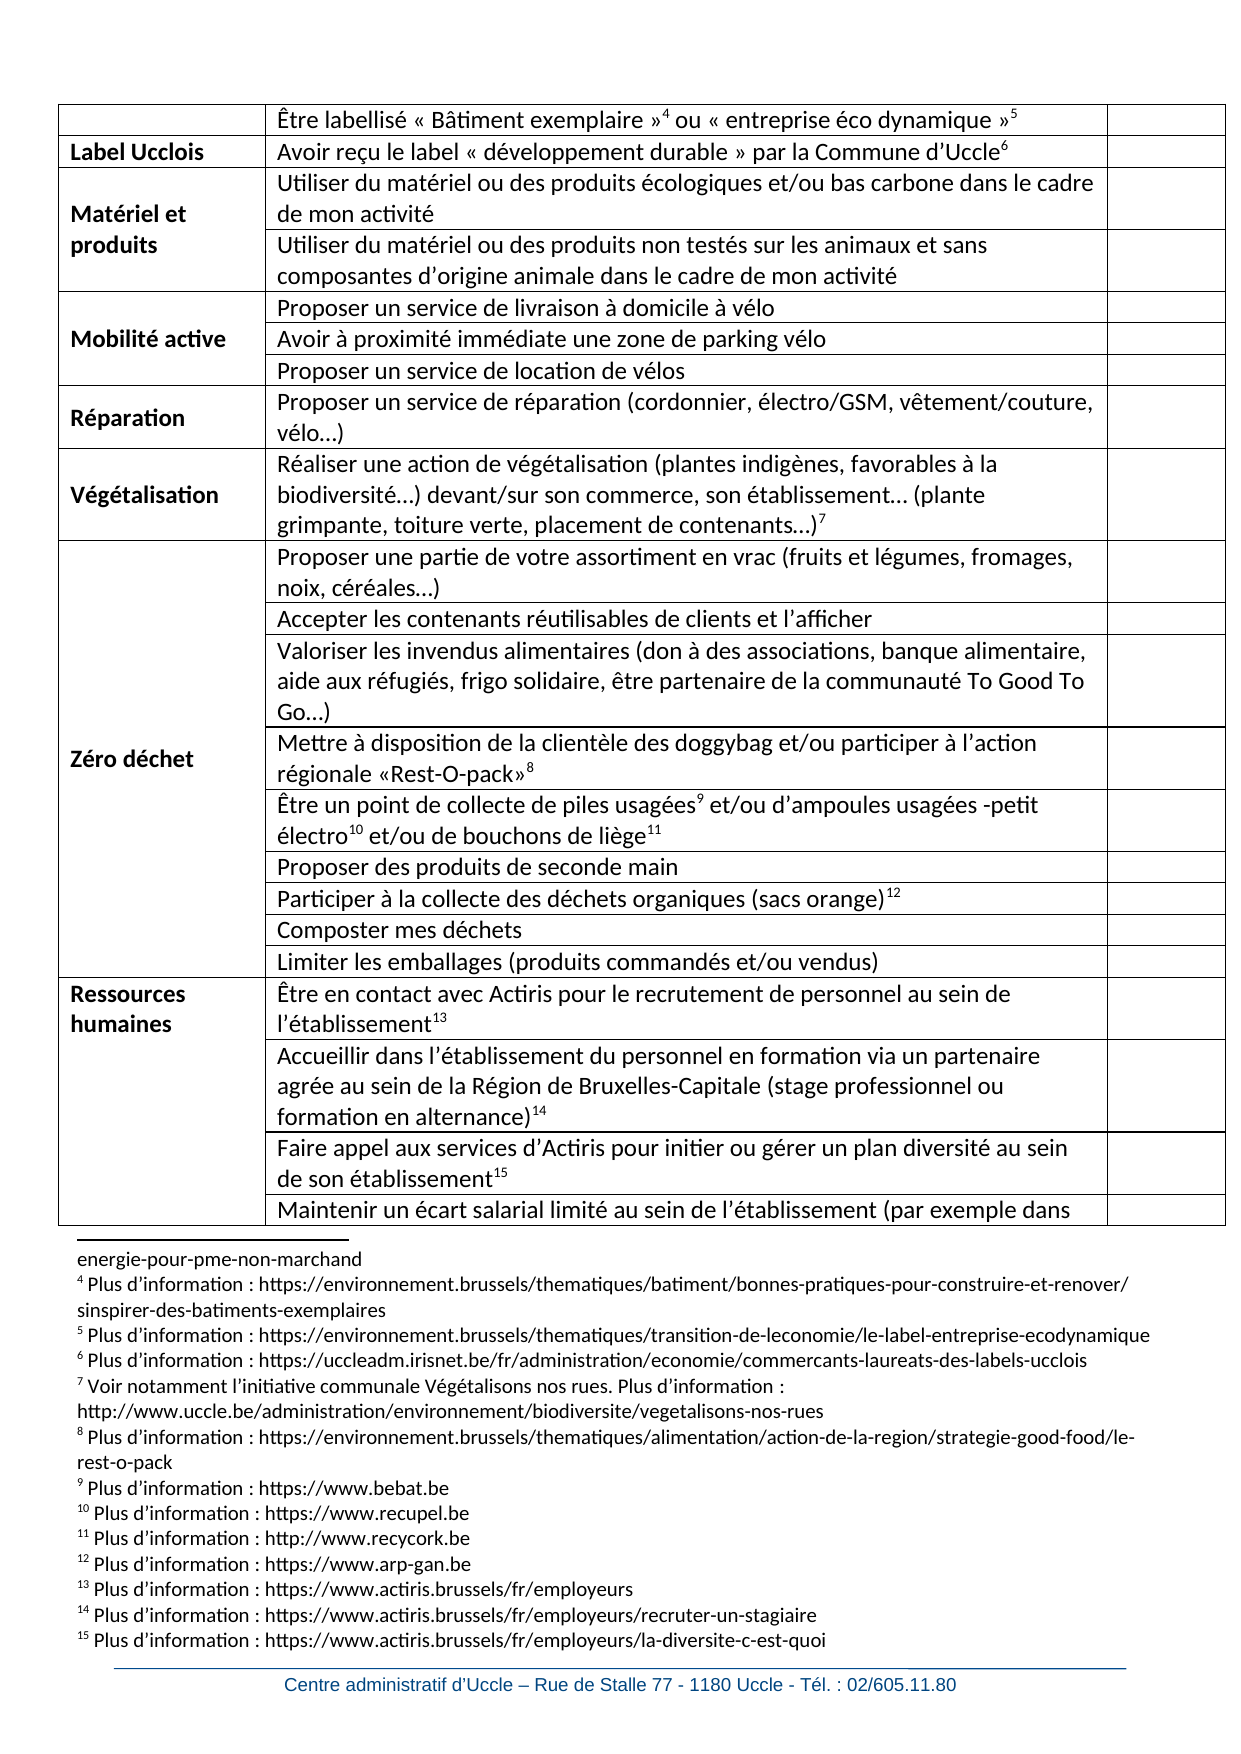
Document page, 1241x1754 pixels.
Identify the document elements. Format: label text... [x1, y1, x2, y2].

table_cell Proposer un service de réparation (cordonnier, électro/GSM, vêtement/couture, vélo…) [266, 386, 1107, 447]
table_cell Mobilité active [59, 292, 265, 385]
table_cell Accueillir dans l’établissement du personnel en formation via un partenaire agrée au sein de la Région de Bruxelles-Capitale (stage professionnel ou formation en alternance) [266, 1040, 1107, 1131]
table_cell Limiter les emballages (produits commandés et/ou vendus) [266, 946, 1107, 977]
table_cell Être un point de collecte de piles usagées et/ou d’ampoules usagées -petit électro et/ou de bouchons de liège [266, 790, 1107, 851]
table_cell [1108, 1195, 1225, 1225]
table_cell Proposer un service de livraison à domicile à vélo [266, 292, 1107, 322]
table_cell [1108, 1040, 1225, 1131]
table_cell Proposer des produits de seconde main [266, 852, 1107, 882]
table_cell Végétalisation [59, 449, 265, 540]
table_cell [1108, 852, 1225, 882]
table_cell [1108, 292, 1225, 322]
table_cell [1108, 386, 1225, 447]
table_cell Matériel et produits [59, 168, 265, 291]
table_cell [1108, 978, 1225, 1039]
table_cell Composter mes déchets [266, 915, 1107, 945]
table_cell Proposer une partie de votre assortiment en vrac (fruits et légumes, fromages, noix, céréales…) [266, 541, 1107, 602]
table_cell Maintenir un écart salarial limité au sein de l’établissement (par exemple dans un rapport de 1 à 5). [266, 1195, 1107, 1225]
table_cell [1108, 915, 1225, 945]
table_cell [1108, 790, 1225, 851]
table_cell Zéro déchet [59, 541, 265, 977]
table_cell Accepter les contenants réutilisables de clients et l’afficher [266, 603, 1107, 634]
table_cell [1108, 136, 1225, 167]
table_cell Faire appel aux services d’Actiris pour initier ou gérer un plan diversité au sein de son établissement [266, 1133, 1107, 1193]
table_cell Proposer un service de location de vélos [266, 355, 1107, 385]
table_cell [1108, 105, 1225, 135]
table_cell Être en contact avec Actiris pour le recrutement de personnel au sein de l’établissement [266, 978, 1107, 1039]
table_cell Utiliser du matériel ou des produits non testés sur les animaux et sans composantes d’origine animale dans le cadre de mon activité [266, 230, 1107, 291]
table_cell Ressources humaines [59, 978, 265, 1225]
table_cell Label Ucclois [59, 136, 265, 167]
table_cell [1108, 946, 1225, 977]
table_cell Avoir reçu le label « développement durable » par la Commune d’Uccle [266, 136, 1107, 167]
table_cell [1108, 541, 1225, 602]
table_cell Utiliser du matériel ou des produits écologiques et/ou bas carbone dans le cadre de mon activité [266, 168, 1107, 229]
table_cell [1108, 168, 1225, 229]
table_cell Réaliser une action de végétalisation (plantes indigènes, favorables à la biodiversité…) devant/sur son commerce, son établissement… (plante grimpante, toiture verte, placement de contenants…) [266, 449, 1107, 540]
table_cell Valoriser les invendus alimentaires (don à des associations, banque alimentaire, aide aux réfugiés, frigo solidaire, être partenaire de la communauté To Good To Go…) [266, 635, 1107, 726]
table_cell [1108, 1133, 1225, 1193]
table_cell Participer à la collecte des déchets organiques (sacs orange) [266, 883, 1107, 914]
table_cell [1108, 323, 1225, 354]
table_cell [1108, 449, 1225, 540]
table_cell [1108, 603, 1225, 634]
table_cell [1108, 883, 1225, 914]
table_cell Mettre à disposition de la clientèle des doggybag et/ou participer à l’action régionale «Rest-O-pack» [266, 728, 1107, 788]
table_cell [1108, 355, 1225, 385]
table_cell [1108, 230, 1225, 291]
table_cell [1108, 635, 1225, 726]
table_cell être labellisé « Bâtiment exemplaire » ou « entreprise éco dynamique » [266, 105, 1107, 135]
table_cell [1108, 728, 1225, 788]
table_cell Réparation [59, 386, 265, 447]
table_cell Avoir à proximité immédiate une zone de parking vélo [266, 323, 1107, 354]
